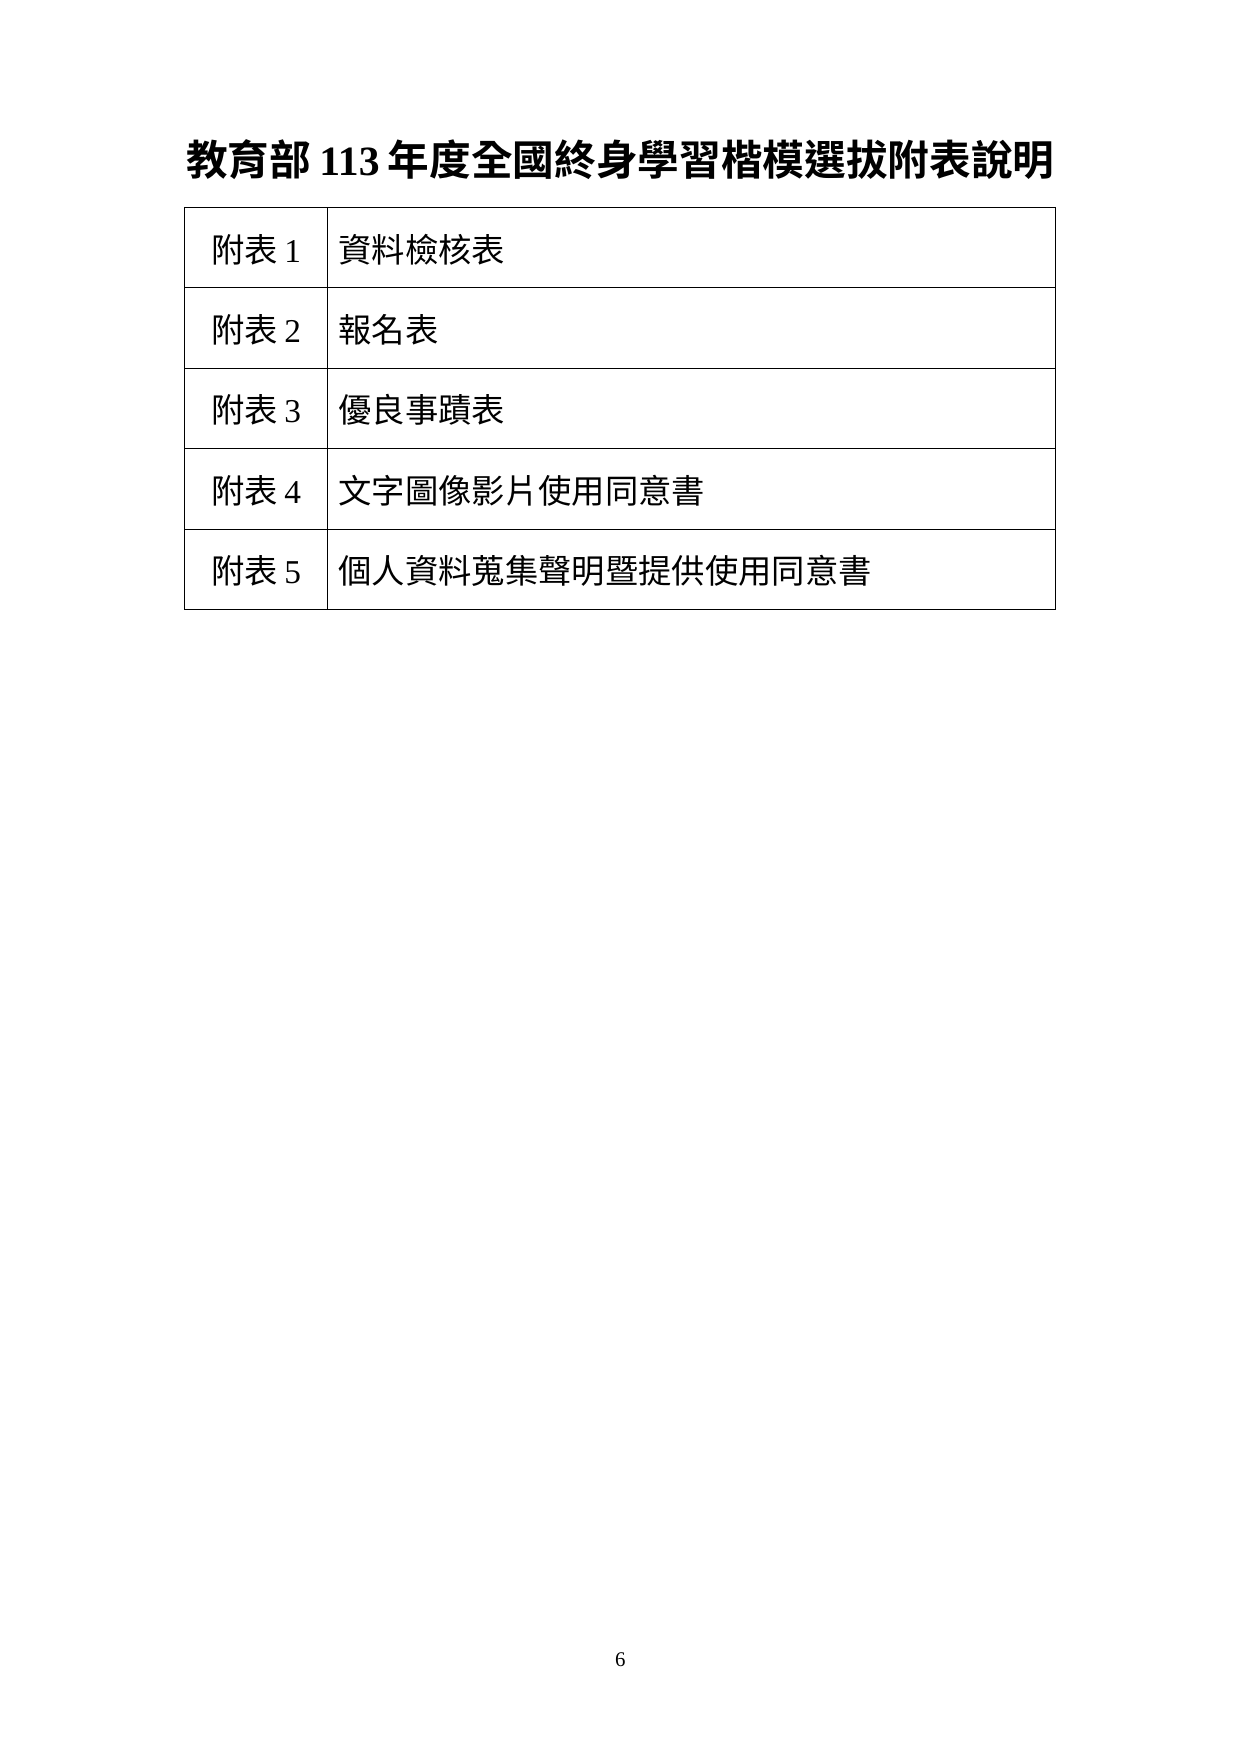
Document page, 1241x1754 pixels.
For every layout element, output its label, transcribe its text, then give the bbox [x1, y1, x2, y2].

table_cell 文字圖像影片使用同意書 [328, 449, 1055, 528]
table_cell 報名表 [328, 288, 1055, 368]
table_cell 附表3 [185, 369, 327, 448]
table_cell 附表4 [185, 449, 327, 528]
table_cell 附表2 [185, 288, 327, 368]
table_header 附表1 [185, 208, 327, 287]
table_cell 個人資料蒐集聲明暨提供使用同意書 [328, 530, 1055, 609]
table_header 資料檢核表 [328, 208, 1055, 287]
table_cell 附表5 [185, 530, 327, 609]
table_cell 優良事蹟表 [328, 369, 1055, 448]
text 教育部113年度全國終身學習楷模選拔附表說明 [75, 127, 1165, 187]
